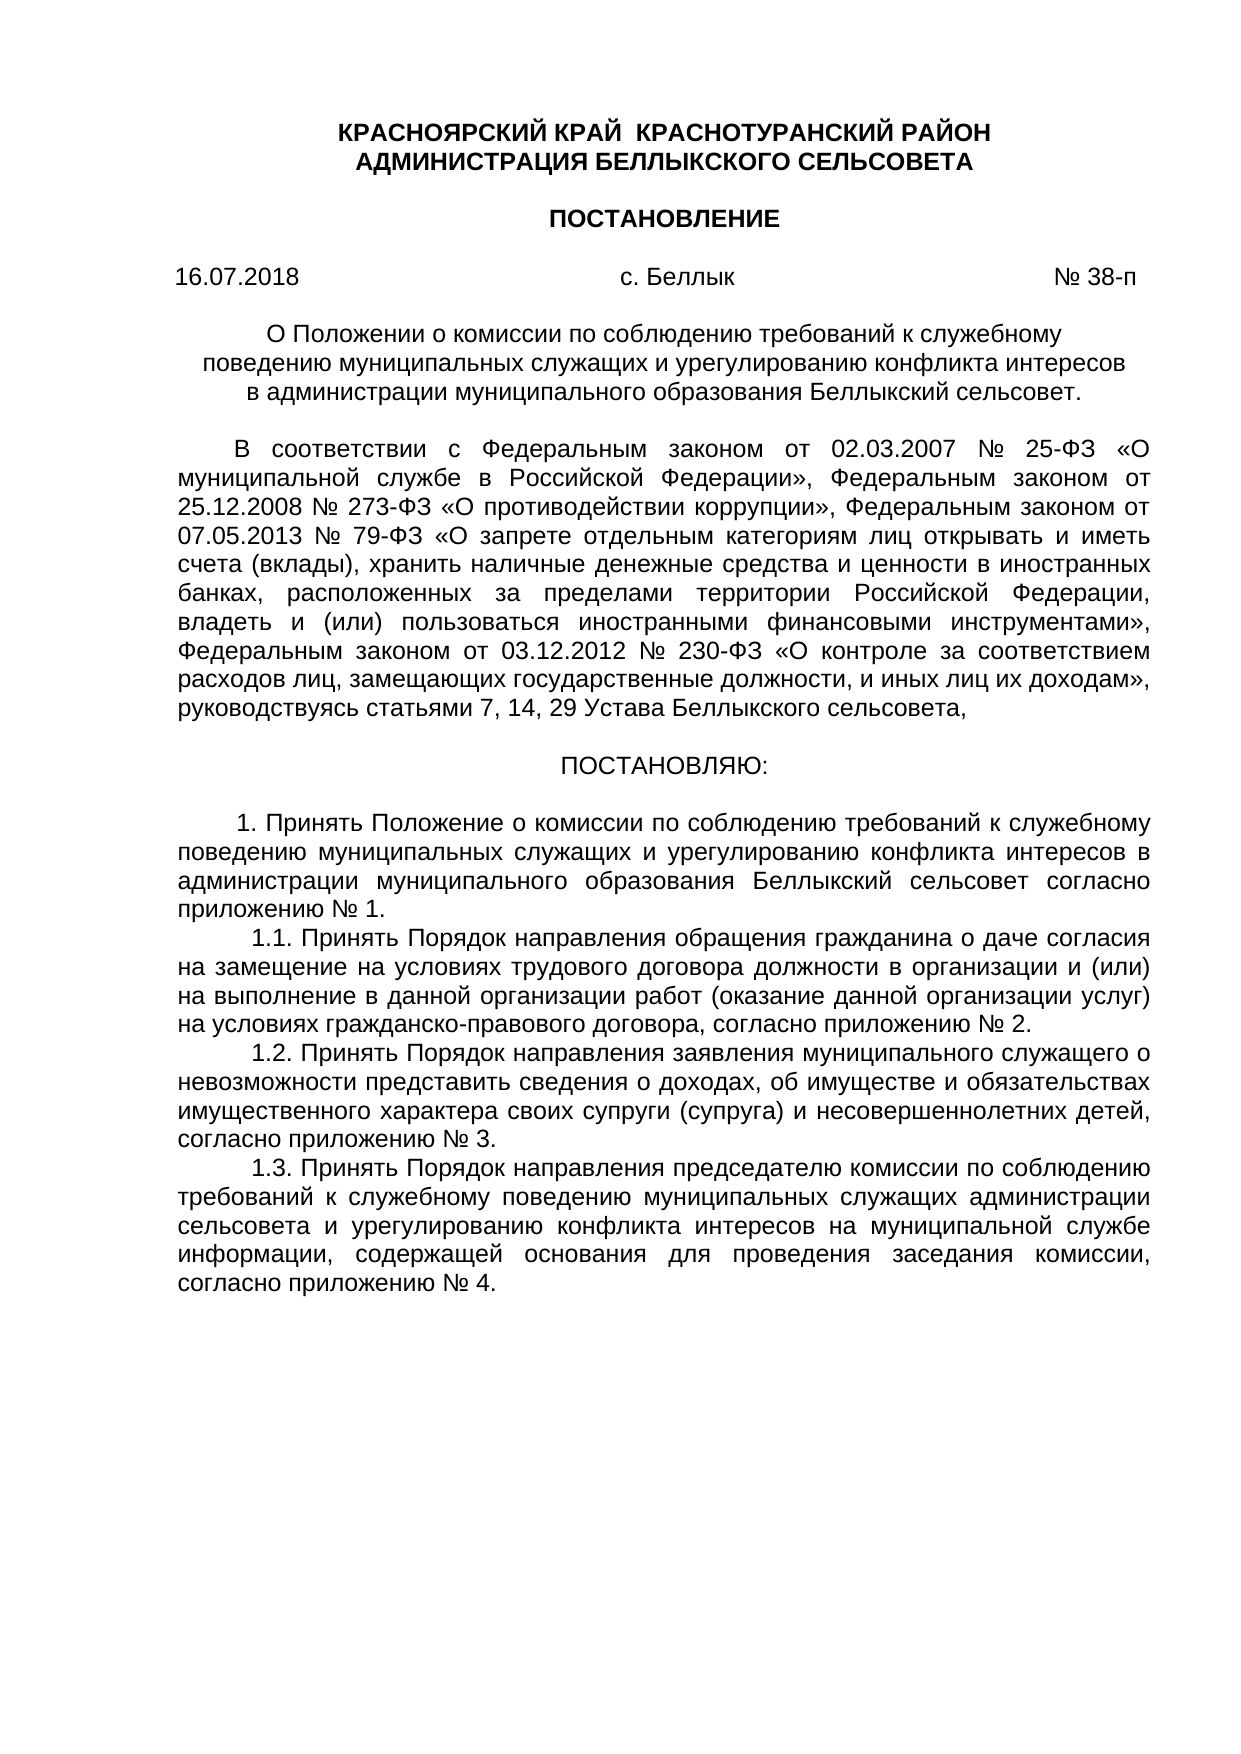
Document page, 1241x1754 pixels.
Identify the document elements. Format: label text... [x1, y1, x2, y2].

text 1.3. Принять Порядок направления председателю комиссии по соблюдению требований к служебному поведению муниципальных служащих администрации сельсовета и урегулированию конфликта интересов на муниципальной службе информации, содержащей основания для проведения заседания комиссии, согласно приложению № 4. [177, 1153, 1152, 1297]
subtitle в администрации муниципального образования Беллыкский сельсовет. [177, 377, 1152, 406]
subtitle поведению муниципальных служащих и урегулированию конфликта интересов [177, 348, 1152, 377]
text ПОСТАНОВЛЯЮ: [177, 751, 1152, 779]
subtitle 16.07.2018 с. Беллык № 38-п [140, 262, 1152, 291]
text В соответствии с Федеральным законом от 02.03.2007 № 25-ФЗ «О муниципальной службе в Российской Федерации», Федеральным законом от 25.12.2008 № 273-ФЗ «О противодействии коррупции», Федеральным законом от 07.05.2013 № 79-ФЗ «О запрете отдельным категориям лиц открывать и иметь счета (вклады), хранить наличные денежные средства и ценности в иностранных банках, расположенных за пределами территории Российской Федерации, владеть и (или) пользоваться иностранными финансовыми инструментами», Федеральным законом от 03.12.2012 № 230-ФЗ «О контроле за соответствием расходов лиц, замещающих государственные должности, и иных лиц их доходам», руководствуясь статьями 7, 14, 29 Устава Беллыкского сельсовета, [177, 434, 1152, 722]
text 1.1. Принять Порядок направления обращения гражданина о даче согласия на замещение на условиях трудового договора должности в организации и (или) на выполнение в данной организации работ (оказание данной организации услуг) на условиях гражданско-правового договора, согласно приложению № 2. [177, 923, 1152, 1038]
text АДМИНИСТРАЦИЯ БЕЛЛЫКСКОГО СЕЛЬСОВЕТА [177, 147, 1152, 176]
text 1.2. Принять Порядок направления заявления муниципального служащего о невозможности представить сведения о доходах, об имуществе и обязательствах имущественного характера своих супруги (супруга) и несовершеннолетних детей, согласно приложению № 3. [177, 1038, 1152, 1153]
text КРАСНОЯРСКИЙ КРАЙ КРАСНОТУРАНСКИЙ РАЙОН [177, 118, 1152, 147]
text ПОСТАНОВЛЕНИЕ [177, 204, 1152, 233]
subtitle 1. Принять Положение о комиссии по соблюдению требований к служебному поведению муниципальных служащих и урегулированию конфликта интересов в администрации муниципального образования Беллыкский сельсовет согласно приложению № 1. [177, 808, 1152, 923]
subtitle О Положении о комиссии по соблюдению требований к служебному [177, 319, 1152, 348]
